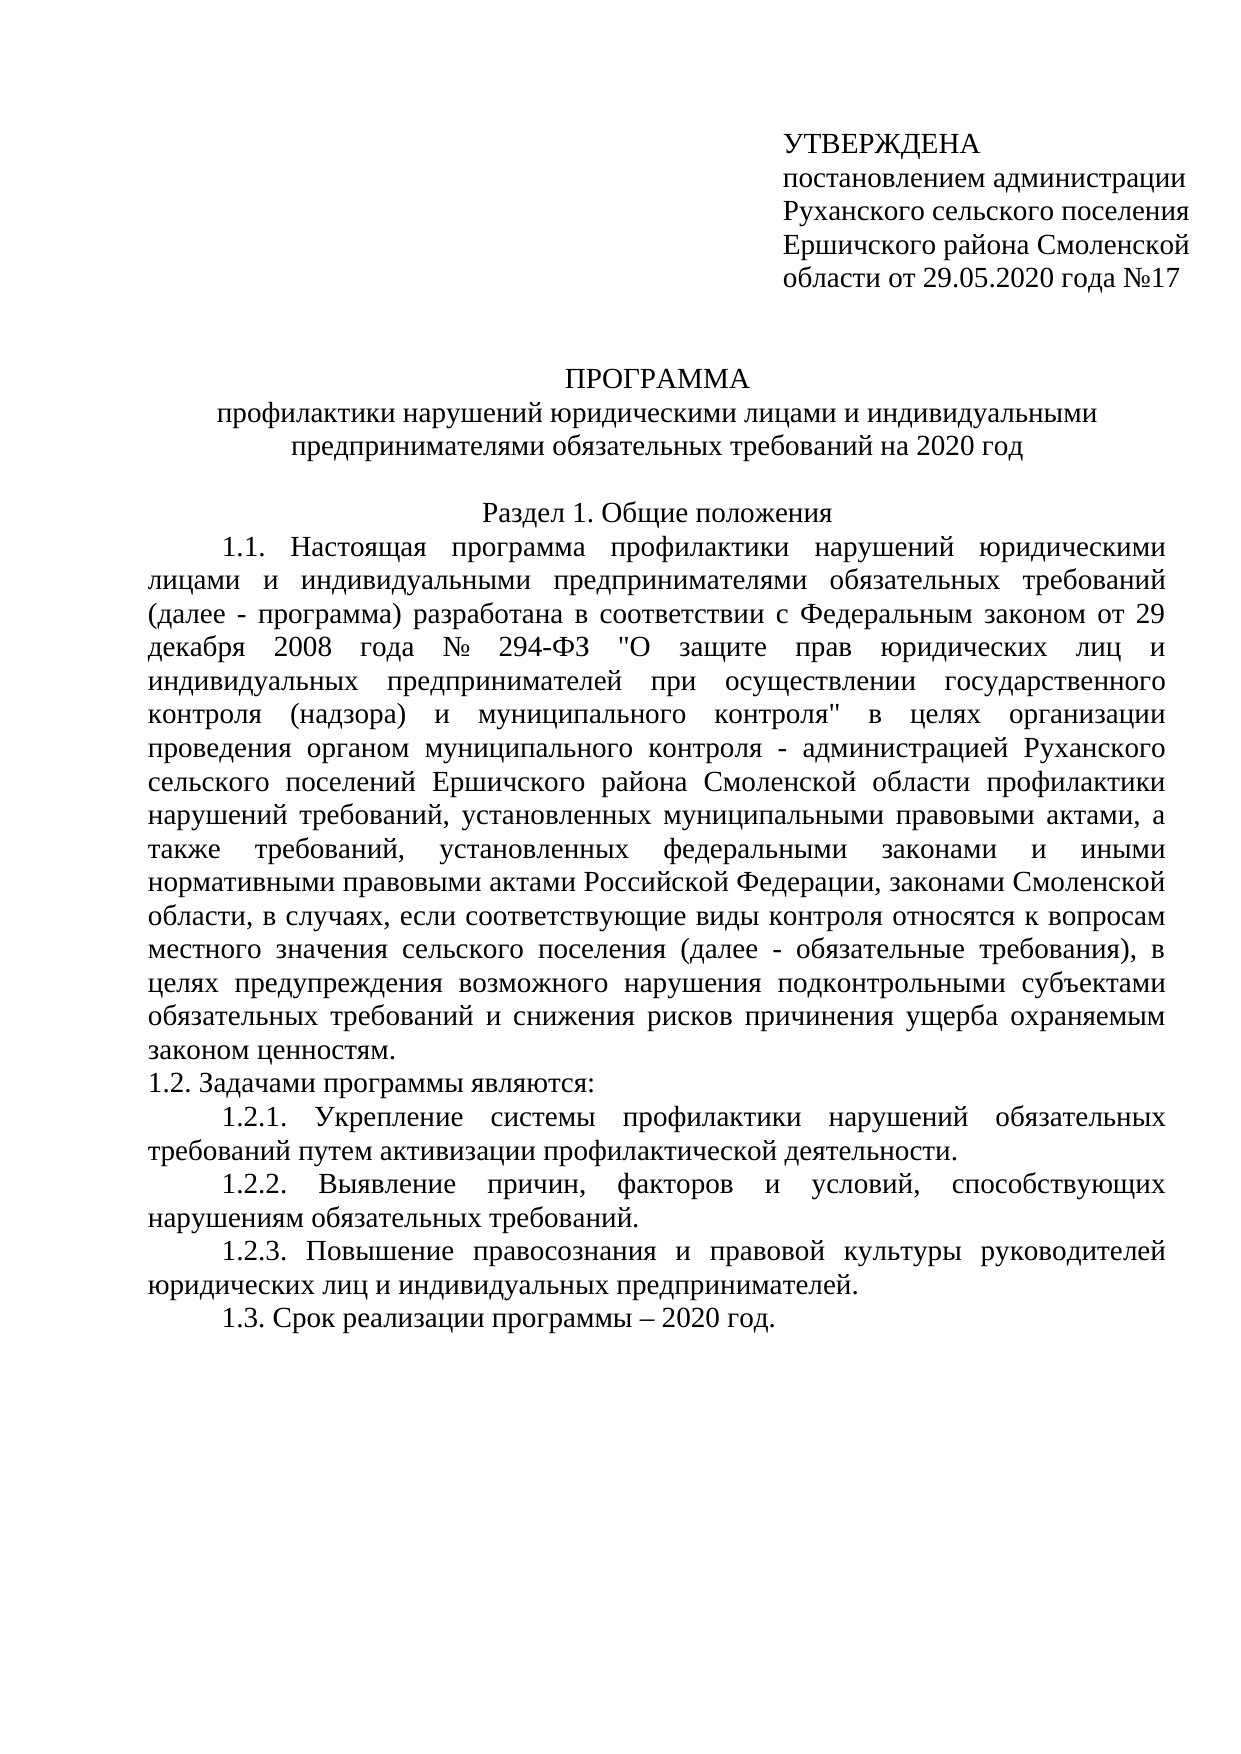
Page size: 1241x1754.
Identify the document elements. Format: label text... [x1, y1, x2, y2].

text 1.3. Срок реализации программы – 2020 год. [148, 1300, 1167, 1334]
text 1.2.3. Повышение правосознания и правовой культуры руководителей юридических лиц и индивидуальных предпринимателей. [148, 1233, 1167, 1300]
text 1.2.2. Выявление причин, факторов и условий, способствующих нарушениям обязательных требований. [148, 1166, 1167, 1233]
text 1.2. Задачами программы являются: [148, 1066, 1167, 1099]
text профилактики нарушений юридическими лицами и индивидуальными предпринимателями обязательных требований на 2020 год [148, 395, 1167, 462]
text ПРОГРАММА [148, 361, 1167, 395]
text 1.1. Настоящая программа профилактики нарушений юридическими лицами и индивидуальными предпринимателями обязательных требований (далее - программа) разработана в соответствии с Федеральным законом от 29 декабря 2008 года № 294-ФЗ "О защите прав юридических лиц и индивидуальных предпринимателей при осуществлении государственного контроля (надзора) и муниципального контроля" в целях организации проведения органом муниципального контроля - администрацией Руханского сельского поселений Ершичского района Смоленской области профилактики нарушений требований, установленных муниципальными правовыми актами, а также требований, установленных федеральными законами и иными нормативными правовыми актами Российской Федерации, законами Смоленской области, в случаях, если соответствующие виды контроля относятся к вопросам местного значения сельского поселения (далее - обязательные требования), в целях предупреждения возможного нарушения подконтрольными субъектами обязательных требований и снижения рисков причинения ущерба охраняемым законом ценностям. [148, 529, 1167, 1066]
text 1.2.1. Укрепление системы профилактики нарушений обязательных требований путем активизации профилактической деятельности. [148, 1099, 1167, 1166]
text постановлением администрации Руханского сельского поселения Ершичского района Смоленской области от 29.05.2020 года №17 [783, 160, 1209, 294]
text УТВЕРЖДЕНА [783, 126, 1209, 160]
text Раздел 1. Общие положения [148, 495, 1167, 529]
